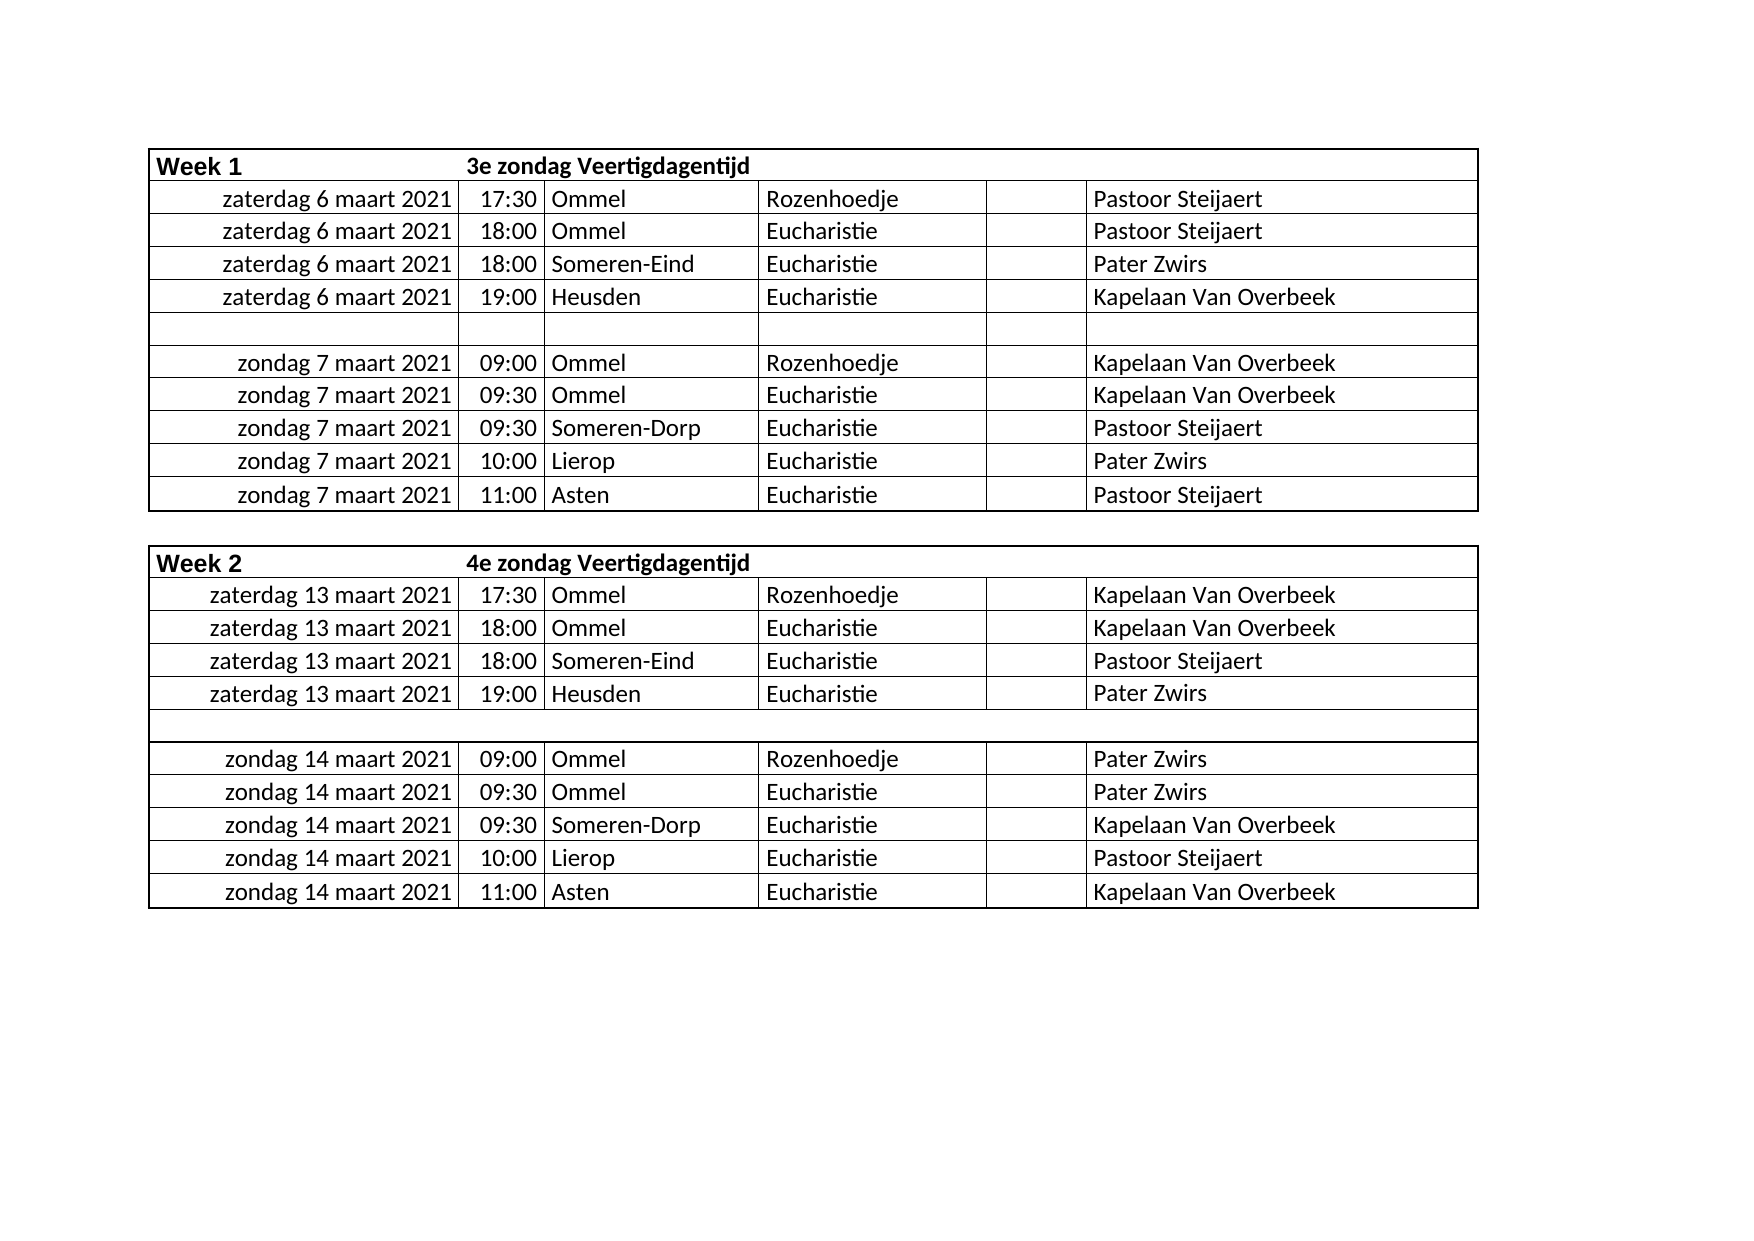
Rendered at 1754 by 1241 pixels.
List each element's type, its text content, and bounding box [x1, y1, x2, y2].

table_cell [1086, 512, 1478, 544]
table_cell zondag 14 maart 2021 [150, 743, 458, 774]
table_cell [459, 512, 544, 544]
table_cell [1087, 313, 1477, 344]
table_cell [987, 874, 1086, 907]
table_cell zondag 14 maart 2021 [150, 874, 458, 907]
table_cell Eucharistie [759, 214, 986, 246]
table_header [1086, 150, 1477, 180]
table_cell [987, 280, 1086, 312]
table_cell [544, 512, 759, 544]
table_cell Lierop [545, 841, 758, 873]
table_cell 09:00 [459, 743, 544, 774]
table_cell 10:00 [459, 841, 544, 873]
table_cell Eucharistie [759, 444, 986, 476]
table_cell Eucharistie [759, 644, 986, 676]
table_cell zondag 14 maart 2021 [150, 775, 458, 807]
table_cell [987, 346, 1086, 377]
table_cell [759, 512, 986, 544]
table_cell [459, 710, 544, 741]
table_cell Pater Zwirs [1087, 743, 1477, 774]
table_cell [987, 644, 1086, 676]
table_cell [987, 578, 1086, 610]
table_cell Ommel [545, 775, 758, 807]
table_cell Pater Zwirs [1087, 444, 1477, 476]
table_cell Eucharistie [759, 411, 986, 443]
table_cell [987, 477, 1086, 510]
table_cell 10:00 [459, 444, 544, 476]
table_cell 09:30 [459, 808, 544, 840]
table_cell Ommel [545, 346, 758, 377]
table_cell zaterdag 6 maart 2021 [150, 280, 458, 312]
table_cell [987, 677, 1086, 708]
table_cell Pastoor Steijaert [1087, 841, 1477, 873]
table_cell [987, 444, 1086, 476]
table_cell zondag 14 maart 2021 [150, 841, 458, 873]
table_cell 19:00 [459, 677, 544, 708]
table_cell Pater Zwirs [1087, 677, 1477, 708]
table_cell Pater Zwirs [1087, 775, 1477, 807]
table_header [986, 150, 1086, 180]
table_cell Eucharistie [759, 874, 986, 907]
table_header Week 1 [150, 150, 459, 180]
table_cell zaterdag 6 maart 2021 [150, 181, 458, 213]
table_cell Kapelaan Van Overbeek [1087, 874, 1477, 907]
table_cell Kapelaan Van Overbeek [1087, 280, 1477, 312]
table_cell 11:00 [459, 477, 544, 510]
table_cell Eucharistie [759, 378, 986, 410]
table_cell Pastoor Steijaert [1087, 411, 1477, 443]
table_cell Asten [545, 874, 758, 907]
table_cell [150, 710, 459, 741]
table_cell Someren-Eind [545, 247, 758, 279]
table_cell [987, 808, 1086, 840]
table_cell Ommel [545, 181, 758, 213]
table_cell Rozenhoedje [759, 346, 986, 377]
table_cell Eucharistie [759, 808, 986, 840]
table_cell 09:30 [459, 775, 544, 807]
table_header 3e zondag Veertigdagentijd [459, 150, 759, 180]
table_cell Pastoor Steijaert [1087, 644, 1477, 676]
table_cell zaterdag 6 maart 2021 [150, 247, 458, 279]
table_cell Rozenhoedje [759, 743, 986, 774]
table_cell zondag 7 maart 2021 [150, 378, 458, 410]
table_cell Eucharistie [759, 841, 986, 873]
table_cell 17:30 [459, 181, 544, 213]
table_cell zondag 14 maart 2021 [150, 808, 458, 840]
table_cell [987, 775, 1086, 807]
table_cell Pastoor Steijaert [1087, 181, 1477, 213]
table_cell [987, 313, 1086, 344]
table_cell [149, 512, 459, 544]
table_cell [544, 710, 759, 741]
table_cell Someren-Eind [545, 644, 758, 676]
table_cell 09:30 [459, 411, 544, 443]
table_cell Ommel [545, 743, 758, 774]
table_cell Rozenhoedje [759, 578, 986, 610]
table_cell 11:00 [459, 874, 544, 907]
table_cell [986, 512, 1086, 544]
table_cell Kapelaan Van Overbeek [1087, 611, 1477, 643]
table_cell Heusden [545, 677, 758, 708]
table_cell Ommel [545, 378, 758, 410]
table_cell Eucharistie [759, 611, 986, 643]
table_cell Heusden [545, 280, 758, 312]
table_cell Asten [545, 477, 758, 510]
table_cell [759, 710, 986, 741]
table_cell [987, 743, 1086, 774]
table_cell zaterdag 13 maart 2021 [150, 578, 458, 610]
table_header [759, 150, 986, 180]
table_cell Week 2 [150, 547, 459, 577]
table_cell Pater Zwirs [1087, 247, 1477, 279]
table_cell Pastoor Steijaert [1087, 477, 1477, 510]
table_cell 19:00 [459, 280, 544, 312]
table_cell Rozenhoedje [759, 181, 986, 213]
table_cell [986, 547, 1086, 577]
table_cell [987, 611, 1086, 643]
table_cell zaterdag 13 maart 2021 [150, 611, 458, 643]
table_cell Someren-Dorp [545, 411, 758, 443]
table_cell Ommel [545, 578, 758, 610]
table_cell 18:00 [459, 214, 544, 246]
table_cell Kapelaan Van Overbeek [1087, 578, 1477, 610]
table_cell Kapelaan Van Overbeek [1087, 808, 1477, 840]
table_cell Eucharistie [759, 775, 986, 807]
table_cell [987, 247, 1086, 279]
table_cell 4e zondag Veertigdagentijd [459, 547, 759, 577]
table_cell Pastoor Steijaert [1087, 214, 1477, 246]
table_cell 18:00 [459, 247, 544, 279]
table_cell [545, 313, 758, 344]
table_cell 18:00 [459, 644, 544, 676]
table_cell Kapelaan Van Overbeek [1087, 346, 1477, 377]
table_cell Ommel [545, 611, 758, 643]
table_cell zaterdag 13 maart 2021 [150, 677, 458, 708]
table_cell Someren-Dorp [545, 808, 758, 840]
table_cell [987, 181, 1086, 213]
table_cell [987, 841, 1086, 873]
table_cell Eucharistie [759, 677, 986, 708]
table_cell 17:30 [459, 578, 544, 610]
table_cell [759, 313, 986, 344]
table_cell 09:00 [459, 346, 544, 377]
table_cell [986, 710, 1086, 741]
table_cell zondag 7 maart 2021 [150, 346, 458, 377]
table_cell Kapelaan Van Overbeek [1087, 378, 1477, 410]
table_cell [150, 313, 458, 344]
table_cell [459, 313, 544, 344]
table_cell zondag 7 maart 2021 [150, 444, 458, 476]
table_cell zondag 7 maart 2021 [150, 477, 458, 510]
table_cell [1086, 710, 1477, 741]
table_cell [987, 378, 1086, 410]
table_cell Ommel [545, 214, 758, 246]
table_cell Lierop [545, 444, 758, 476]
table_cell [987, 214, 1086, 246]
table_cell Eucharistie [759, 247, 986, 279]
table_cell zaterdag 6 maart 2021 [150, 214, 458, 246]
table_cell [1086, 547, 1477, 577]
table_cell [987, 411, 1086, 443]
table_cell Eucharistie [759, 280, 986, 312]
table_cell Eucharistie [759, 477, 986, 510]
table_cell zaterdag 13 maart 2021 [150, 644, 458, 676]
table_cell 18:00 [459, 611, 544, 643]
table_cell 09:30 [459, 378, 544, 410]
table_cell [759, 547, 986, 577]
table_cell zondag 7 maart 2021 [150, 411, 458, 443]
